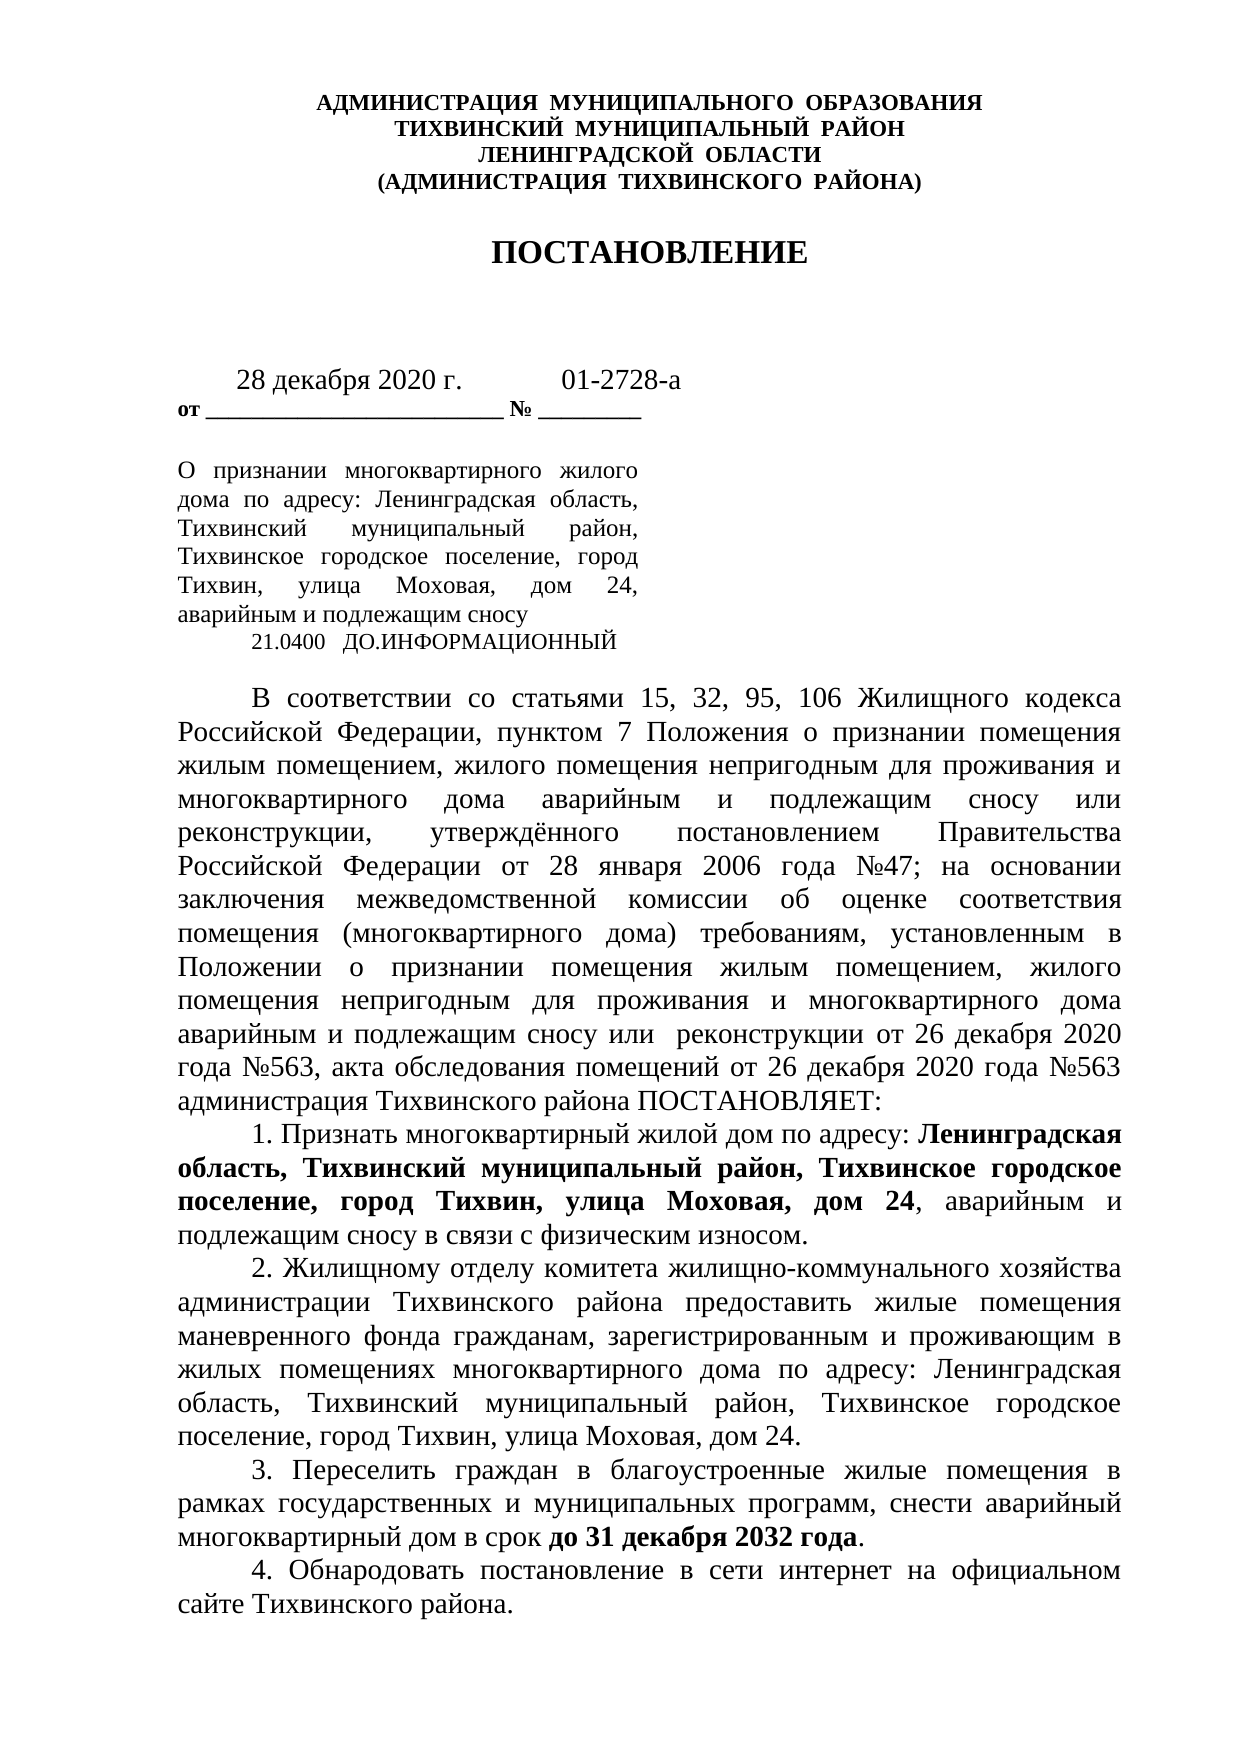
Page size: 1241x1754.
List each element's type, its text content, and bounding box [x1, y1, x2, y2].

text 3. Переселить граждан в благоустроенные жилые помещения в рамках государственных и муниципальных программ, снести аварийный многоквартирный дом в срок до 31 декабря 2032 года. [177, 1452, 1122, 1552]
text 1. Признать многоквартирный жилой дом по адресу: Ленинградская область, Тихвинский муниципальный район, Тихвинское городское поселение, город Тихвин, улица Моховая, дом 24, аварийным и подлежащим сносу в связи с физическим износом. [177, 1116, 1122, 1251]
text 4. Обнародовать постановление в сети интернет на официальном сайте Тихвинского района. [177, 1552, 1122, 1619]
text (АДМИНИСТРАЦИЯ ТИХВИНСКОГО РАЙОНА) [177, 168, 1122, 194]
text 2. Жилищному отделу комитета жилищно-коммунального хозяйства администрации Тихвинского района предоставить жилые помещения маневренного фонда гражданам, зарегистрированным и проживающим в жилых помещениях многоквартирного дома по адресу: Ленинградская область, Тихвинский муниципальный район, Тихвинское городское поселение, город Тихвин, улица Моховая, дом 24. [177, 1251, 1122, 1452]
text 28 декабря 2020 г. 01-2728-а [177, 362, 1122, 395]
table_header О признании многоквартирного жилого дома по адресу: Ленинградская область, Тихвинский муниципальный район, Тихвинское городское поселение, город Тихвин, улица Моховая, дом 24, аварийным и подлежащим сносу [166, 455, 650, 628]
text 21.0400 ДО.ИНФОРМАЦИОННЫЙ [177, 628, 1122, 654]
text ТИХВИНСКИЙ МУНИЦИПАЛЬНЫЙ РАЙОН [177, 115, 1122, 141]
subtitle АДМИНИСТРАЦИЯ МУНИЦИПАЛЬНОГО ОБРАЗОВАНИЯ [177, 89, 1122, 115]
text от __________________________ № _________ [177, 395, 1122, 422]
text ЛЕНИНГРАДСКОЙ ОБЛАСТИ [177, 141, 1122, 168]
text В соответствии со статьями 15, 32, 95, 106 Жилищного кодекса Российской Федерации, пунктом 7 Положения о признании помещения жилым помещением, жилого помещения непригодным для проживания и многоквартирного дома аварийным и подлежащим сносу или реконструкции, утверждённого постановлением Правительства Российской Федерации от 28 января 2006 года №47; на основании заключения межведомственной комиссии об оценке соответствия помещения (многоквартирного дома) требованиям, установленным в Положении о признании помещения жилым помещением, жилого помещения непригодным для проживания и многоквартирного дома аварийным и подлежащим сносу или реконструкции от 26 декабря 2020 года №563, акта обследования помещений от 26 декабря 2020 года №563 администрация Тихвинского района ПОСТАНОВЛЯЕТ: [177, 680, 1122, 1116]
text ПОСТАНОВЛЕНИЕ [177, 232, 1122, 271]
